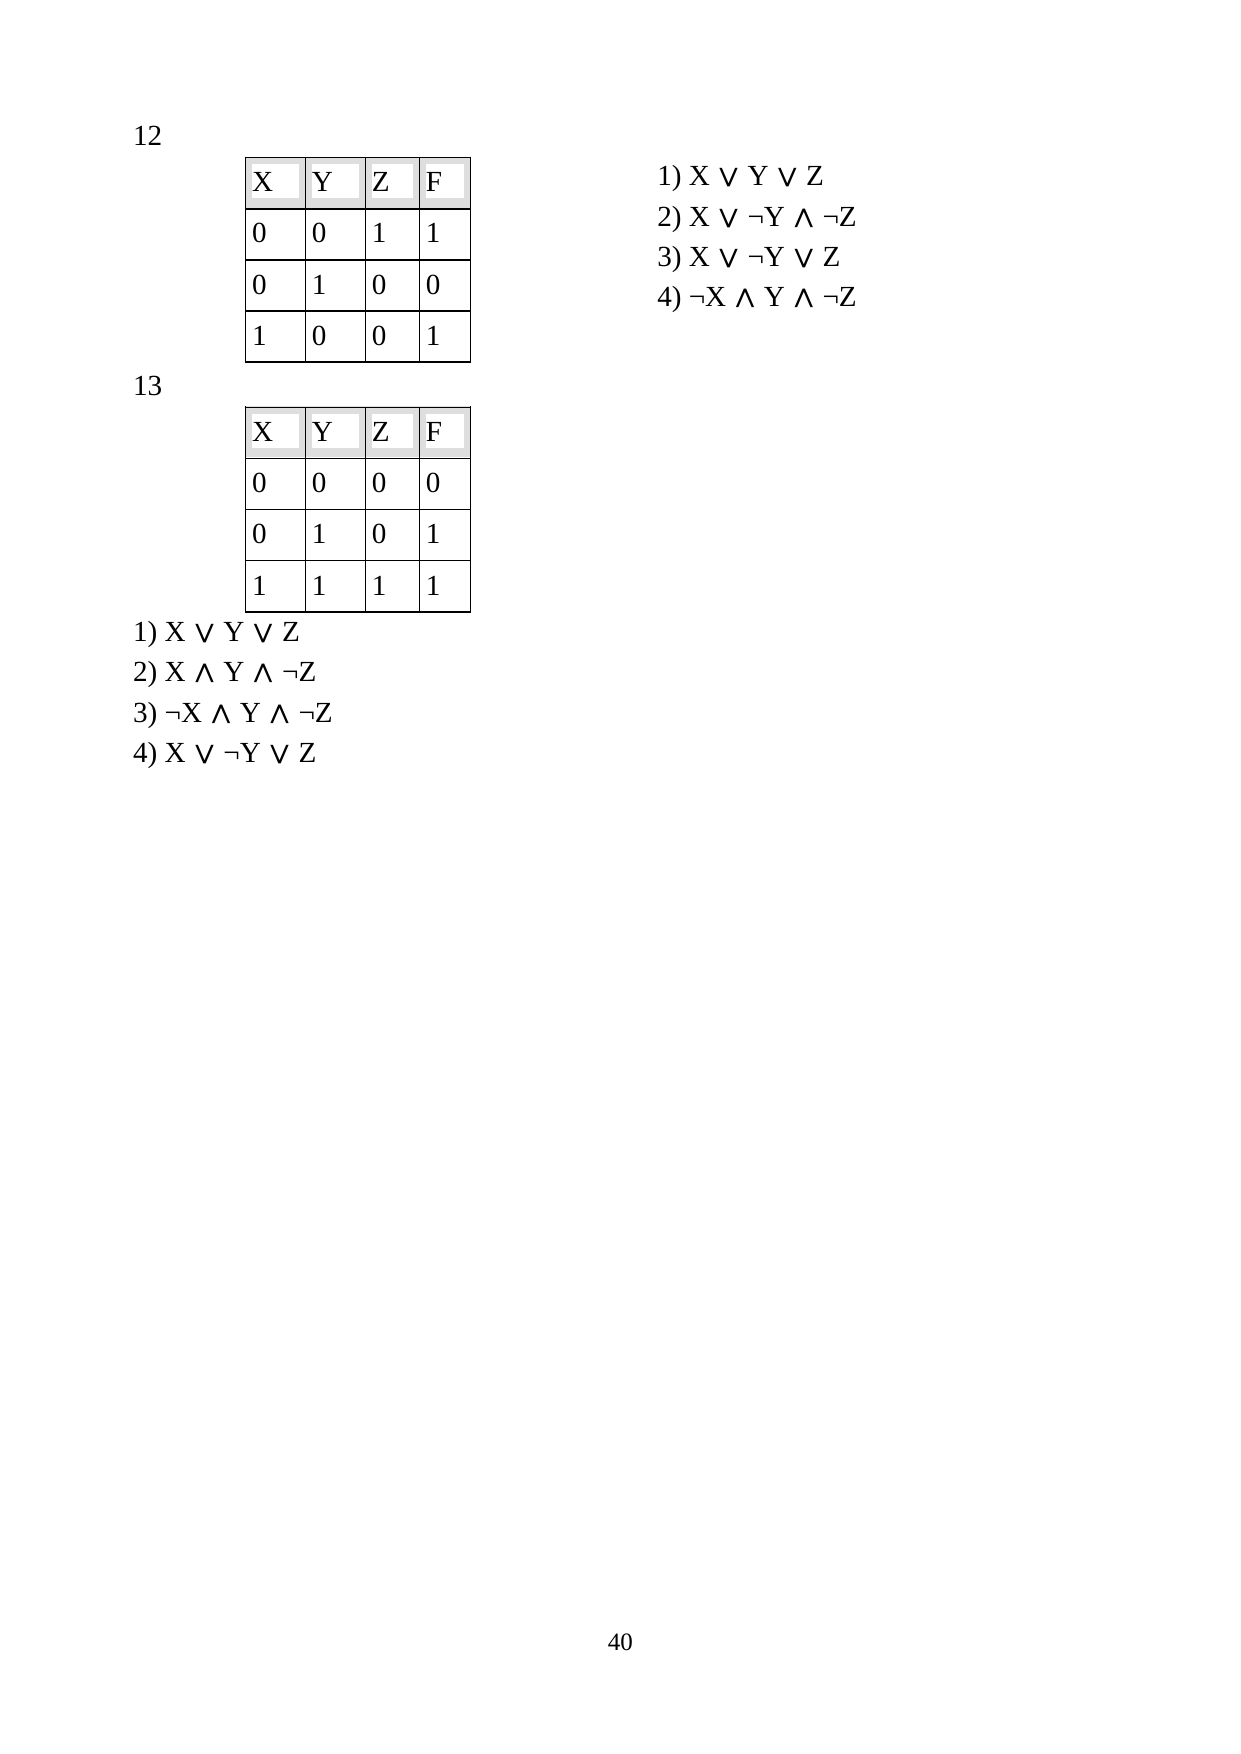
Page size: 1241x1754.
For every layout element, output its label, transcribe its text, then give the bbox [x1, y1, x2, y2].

table_cell 0 [246, 510, 305, 560]
table_cell 0 [306, 459, 365, 509]
text 12 [133, 118, 1107, 152]
table_cell 0 [366, 312, 419, 361]
table_header F [420, 408, 470, 457]
text 2) X ∧ Y ∧ ¬Z [133, 653, 583, 688]
text 3) X ∨ ¬Y ∨ Z [657, 237, 1107, 273]
table_header Z [366, 158, 419, 208]
table_cell 1 [420, 561, 470, 611]
table_header Y [306, 158, 365, 208]
text 4) X ∨ ¬Y ∨ Z [133, 734, 583, 769]
text 1) X ∨ Y ∨ Z [657, 157, 1107, 192]
table_cell 1 [420, 210, 470, 259]
table_cell 1 [366, 561, 419, 611]
table_cell 0 [420, 459, 470, 509]
table_cell 0 [366, 261, 419, 310]
table_header X [246, 408, 305, 457]
table_cell 0 [246, 261, 305, 310]
table_cell 1 [306, 261, 365, 310]
text 13 [133, 368, 1107, 401]
table_cell 1 [420, 312, 470, 361]
table_cell 1 [306, 510, 365, 560]
table_cell 0 [306, 210, 365, 259]
table_cell 1 [246, 561, 305, 611]
table_header X [246, 158, 305, 208]
table_cell 0 [246, 210, 305, 259]
table_cell 1 [420, 510, 470, 560]
table_cell 0 [420, 261, 470, 310]
text 3) ¬X ∧ Y ∧ ¬Z [133, 693, 583, 728]
table_cell 1 [306, 561, 365, 611]
table_header Z [366, 408, 419, 457]
table_cell 1 [366, 210, 419, 259]
table_cell 0 [366, 459, 419, 509]
table_cell 0 [246, 459, 305, 509]
table_header Y [306, 408, 365, 457]
text 1) X ∨ Y ∨ Z [133, 612, 583, 648]
table_header F [420, 158, 470, 208]
table_cell 0 [366, 510, 419, 560]
table_cell 0 [306, 312, 365, 361]
text 2) X ∨ ¬Y ∧ ¬Z [657, 197, 1107, 232]
text 4) ¬X ∧ Y ∧ ¬Z [657, 278, 1107, 313]
table_cell 1 [246, 312, 305, 361]
